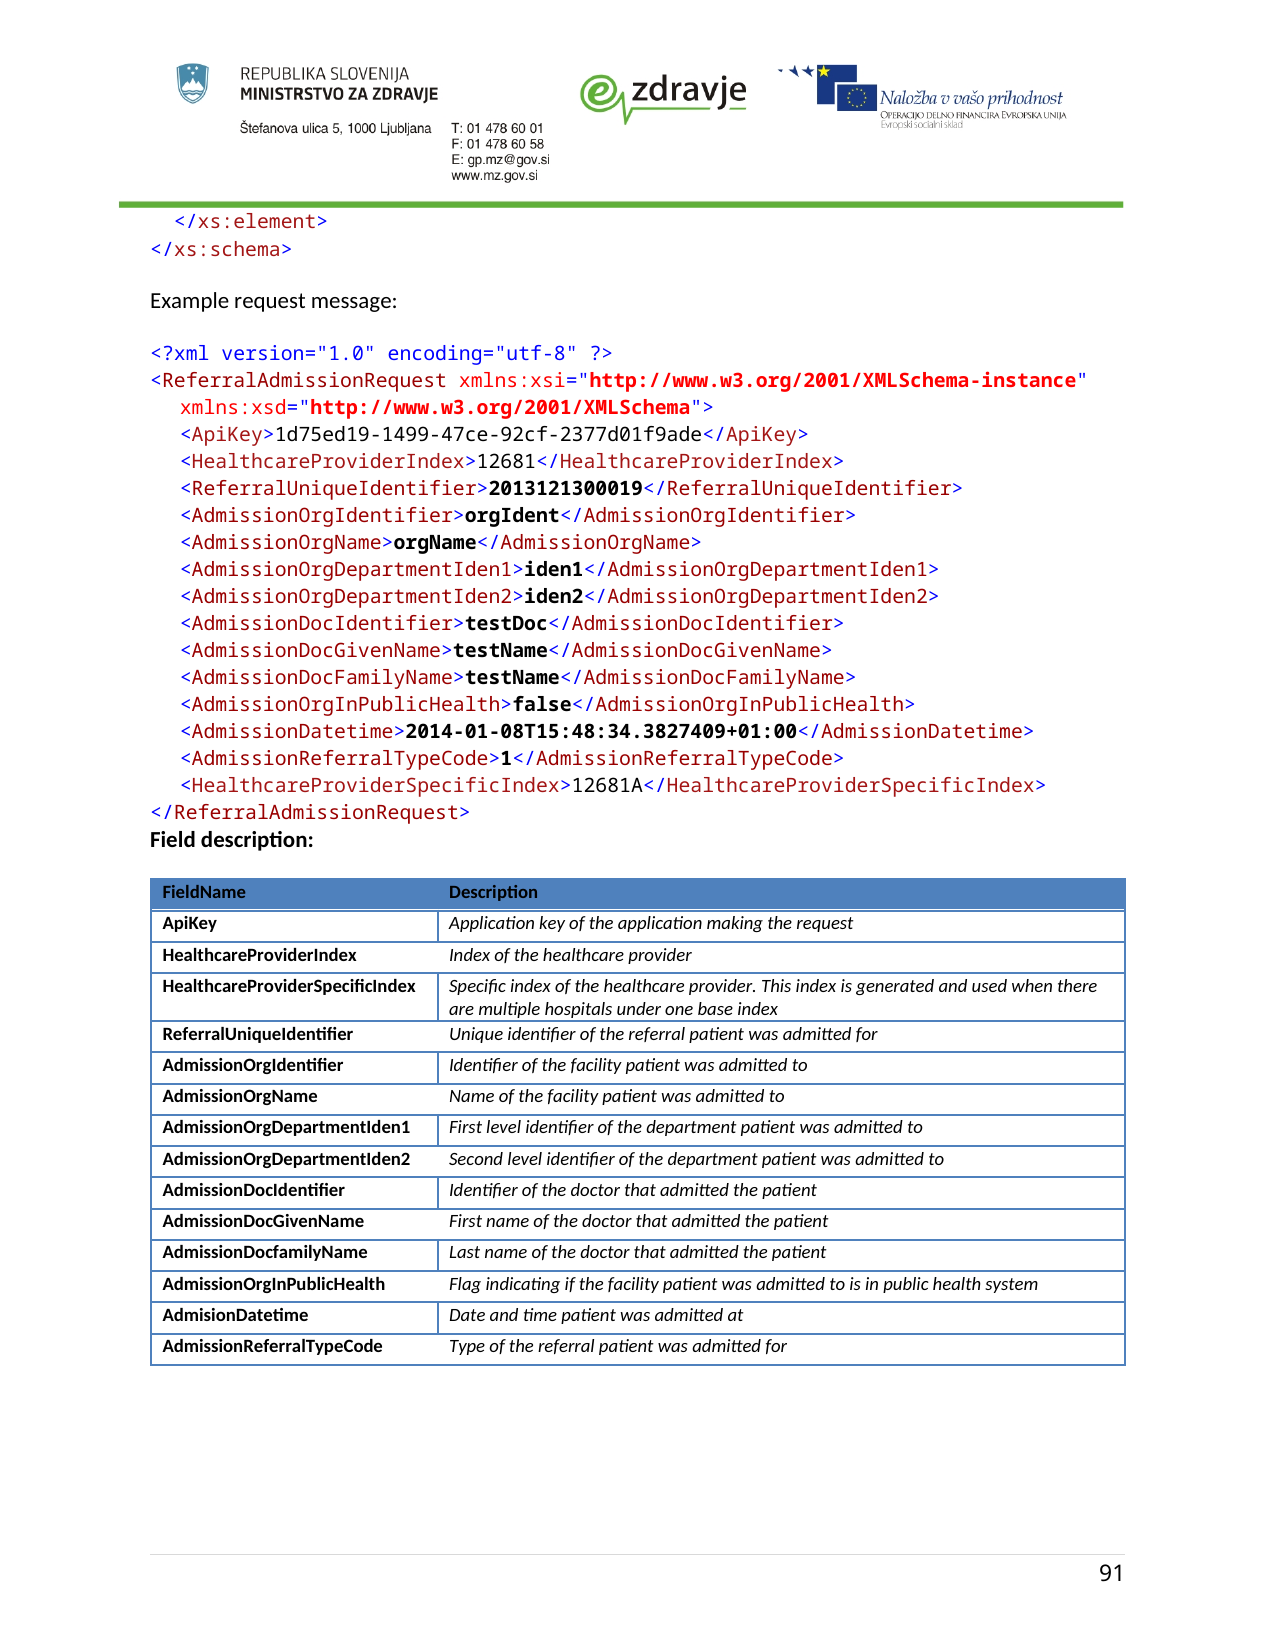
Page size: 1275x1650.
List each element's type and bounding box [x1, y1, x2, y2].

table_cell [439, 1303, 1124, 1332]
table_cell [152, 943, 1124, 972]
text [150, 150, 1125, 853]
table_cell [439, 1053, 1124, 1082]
picture [118, 29, 1124, 208]
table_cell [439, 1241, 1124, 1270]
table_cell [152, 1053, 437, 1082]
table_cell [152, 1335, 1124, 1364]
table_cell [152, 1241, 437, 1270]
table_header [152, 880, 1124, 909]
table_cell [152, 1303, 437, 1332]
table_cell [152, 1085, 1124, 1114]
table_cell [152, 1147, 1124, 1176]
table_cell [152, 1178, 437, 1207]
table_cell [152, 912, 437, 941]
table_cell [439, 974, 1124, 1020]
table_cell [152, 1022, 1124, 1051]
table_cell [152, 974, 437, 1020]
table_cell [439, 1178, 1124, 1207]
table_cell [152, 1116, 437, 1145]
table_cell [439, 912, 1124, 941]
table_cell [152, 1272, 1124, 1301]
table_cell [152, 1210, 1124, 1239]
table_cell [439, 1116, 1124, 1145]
